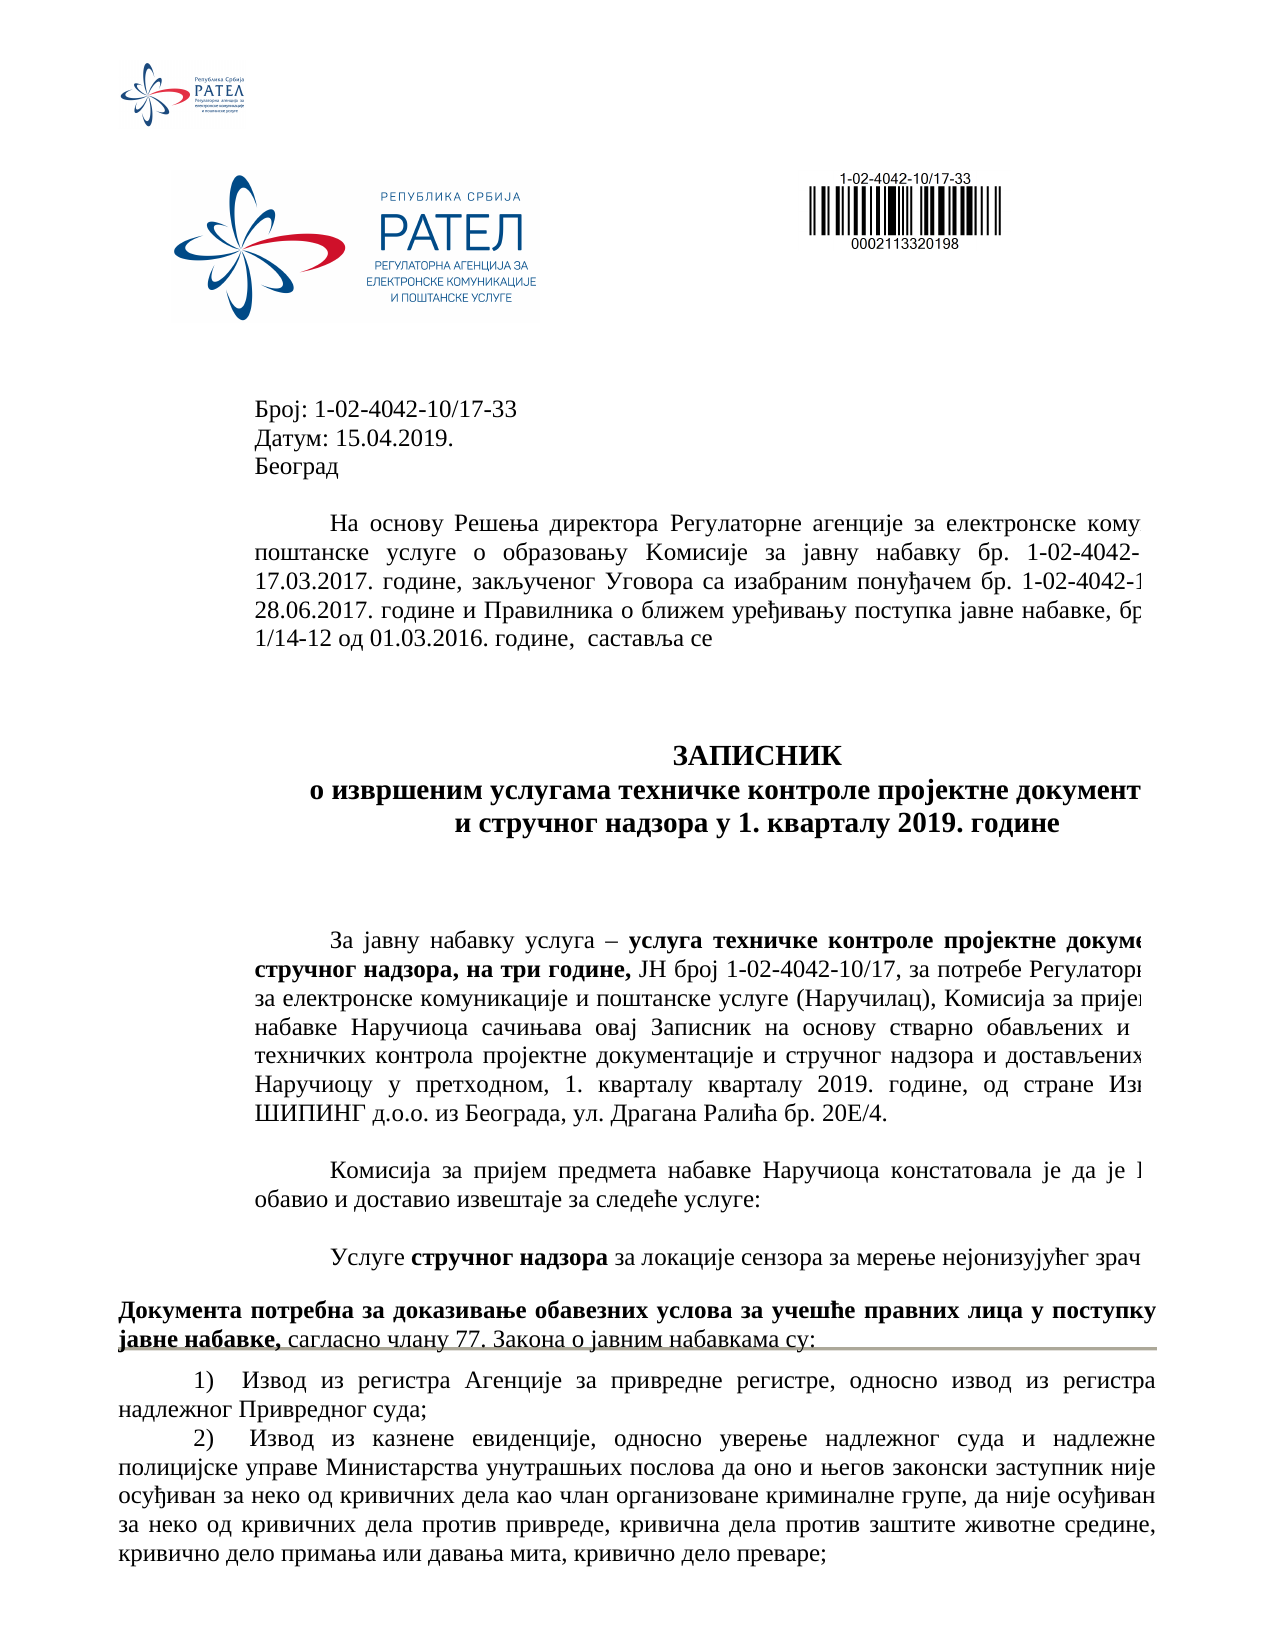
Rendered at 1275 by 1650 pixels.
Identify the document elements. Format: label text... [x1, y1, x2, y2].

text 1) Извод из регистра Агенције за привредне регистре, односно извод из регистра надлежног Привредног суда; [118, 1366, 1157, 1423]
text Документа потребна за доказивање обавезних услова за учешће правних лица у поступку јавне набавке, сагласно члану 77. Закона о јавним набавкама су: [118, 1296, 1157, 1353]
text 2) Извод из казнене евиденције, односно уверење надлежног суда и надлежне полицијске управе Министарства унутрашњих послова да оно и његов законски заступник није осуђиван за неко од кривичних дела као члан организоване криминалне групе, да није осуђиван за неко од кривичних дела против привреде, кривична дела против заштите животне средине, кривично дело примања или давања мита, кривично дело преваре; [118, 1423, 1157, 1567]
picture [118, 60, 247, 129]
